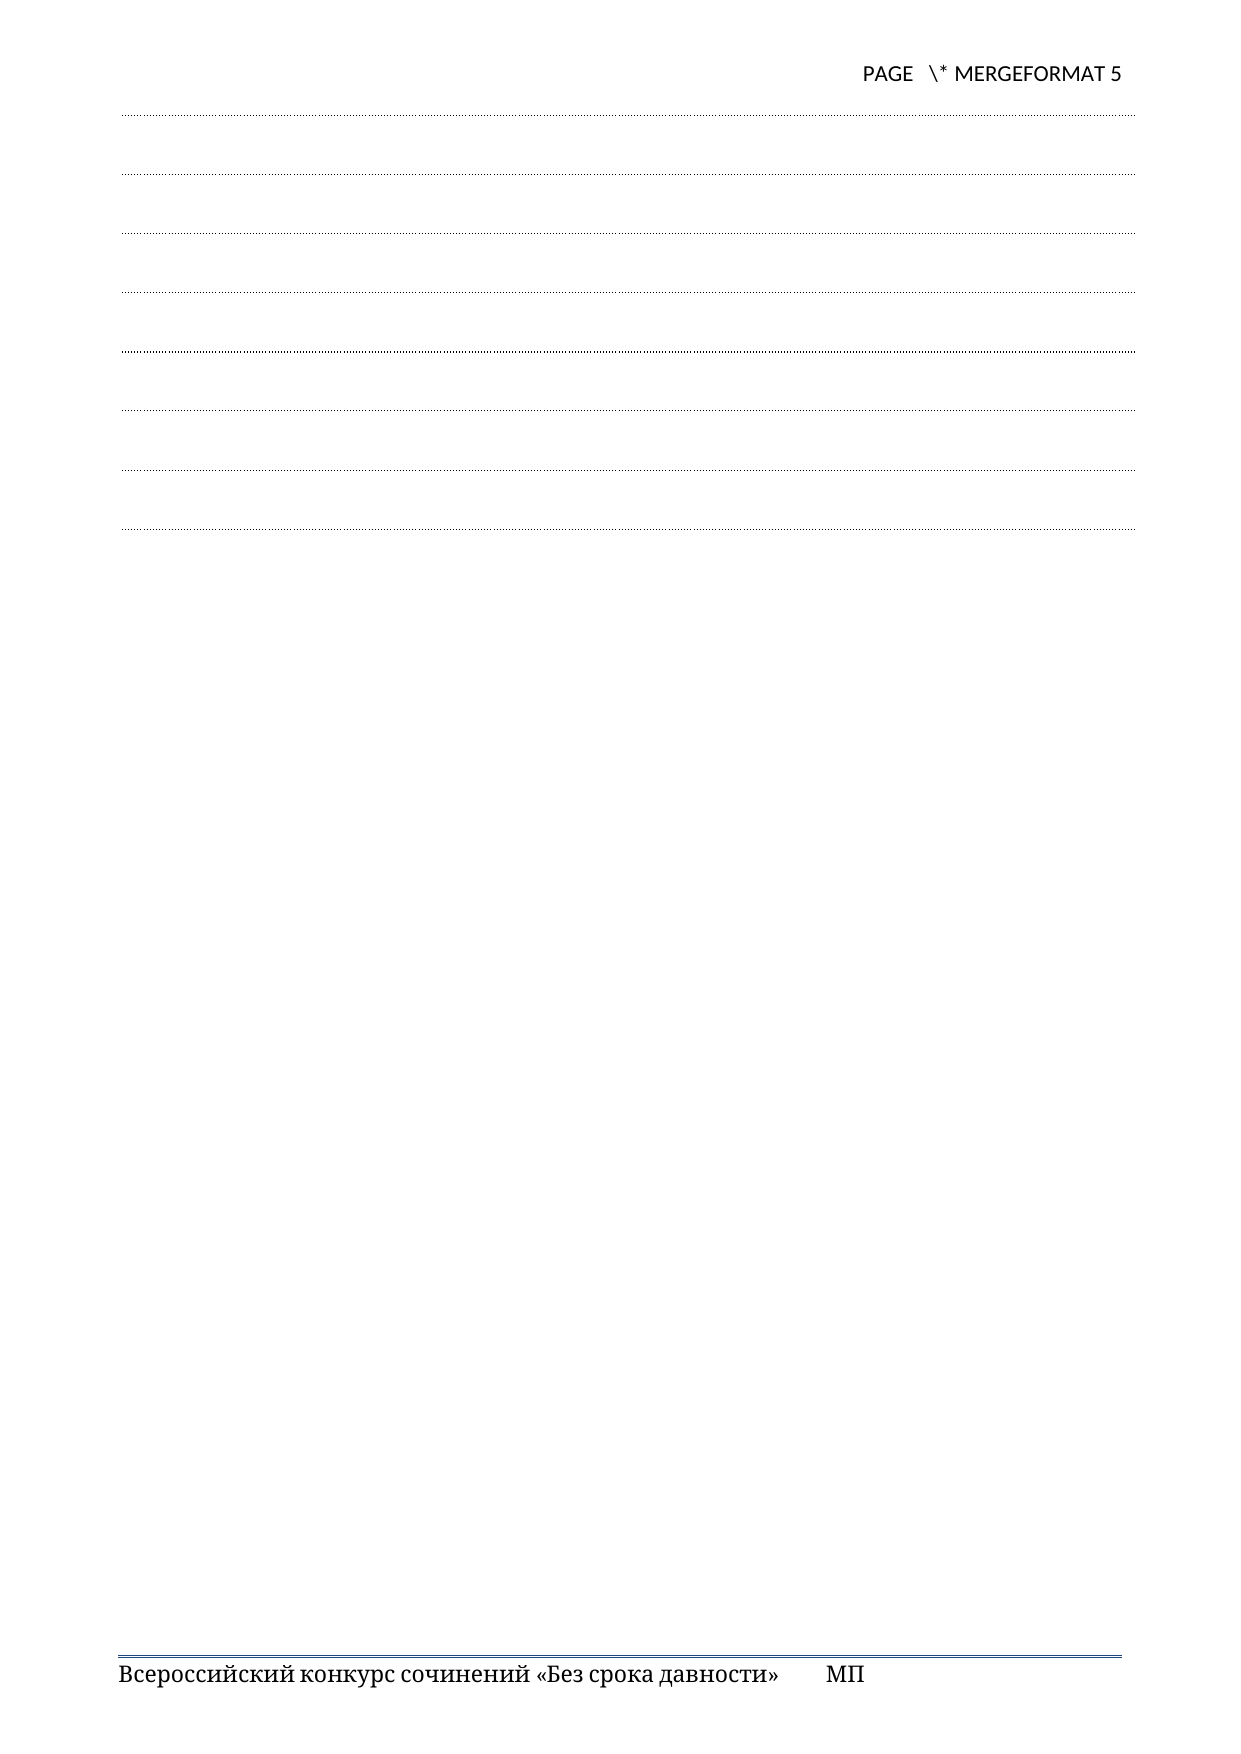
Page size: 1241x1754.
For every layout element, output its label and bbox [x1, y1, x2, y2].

table_cell [122, 233, 1137, 292]
table_cell [122, 174, 1137, 233]
table_cell [122, 470, 1137, 528]
table_cell [122, 292, 1137, 351]
table_cell [122, 351, 1137, 410]
table_cell [122, 410, 1137, 469]
table_cell [122, 115, 1137, 174]
